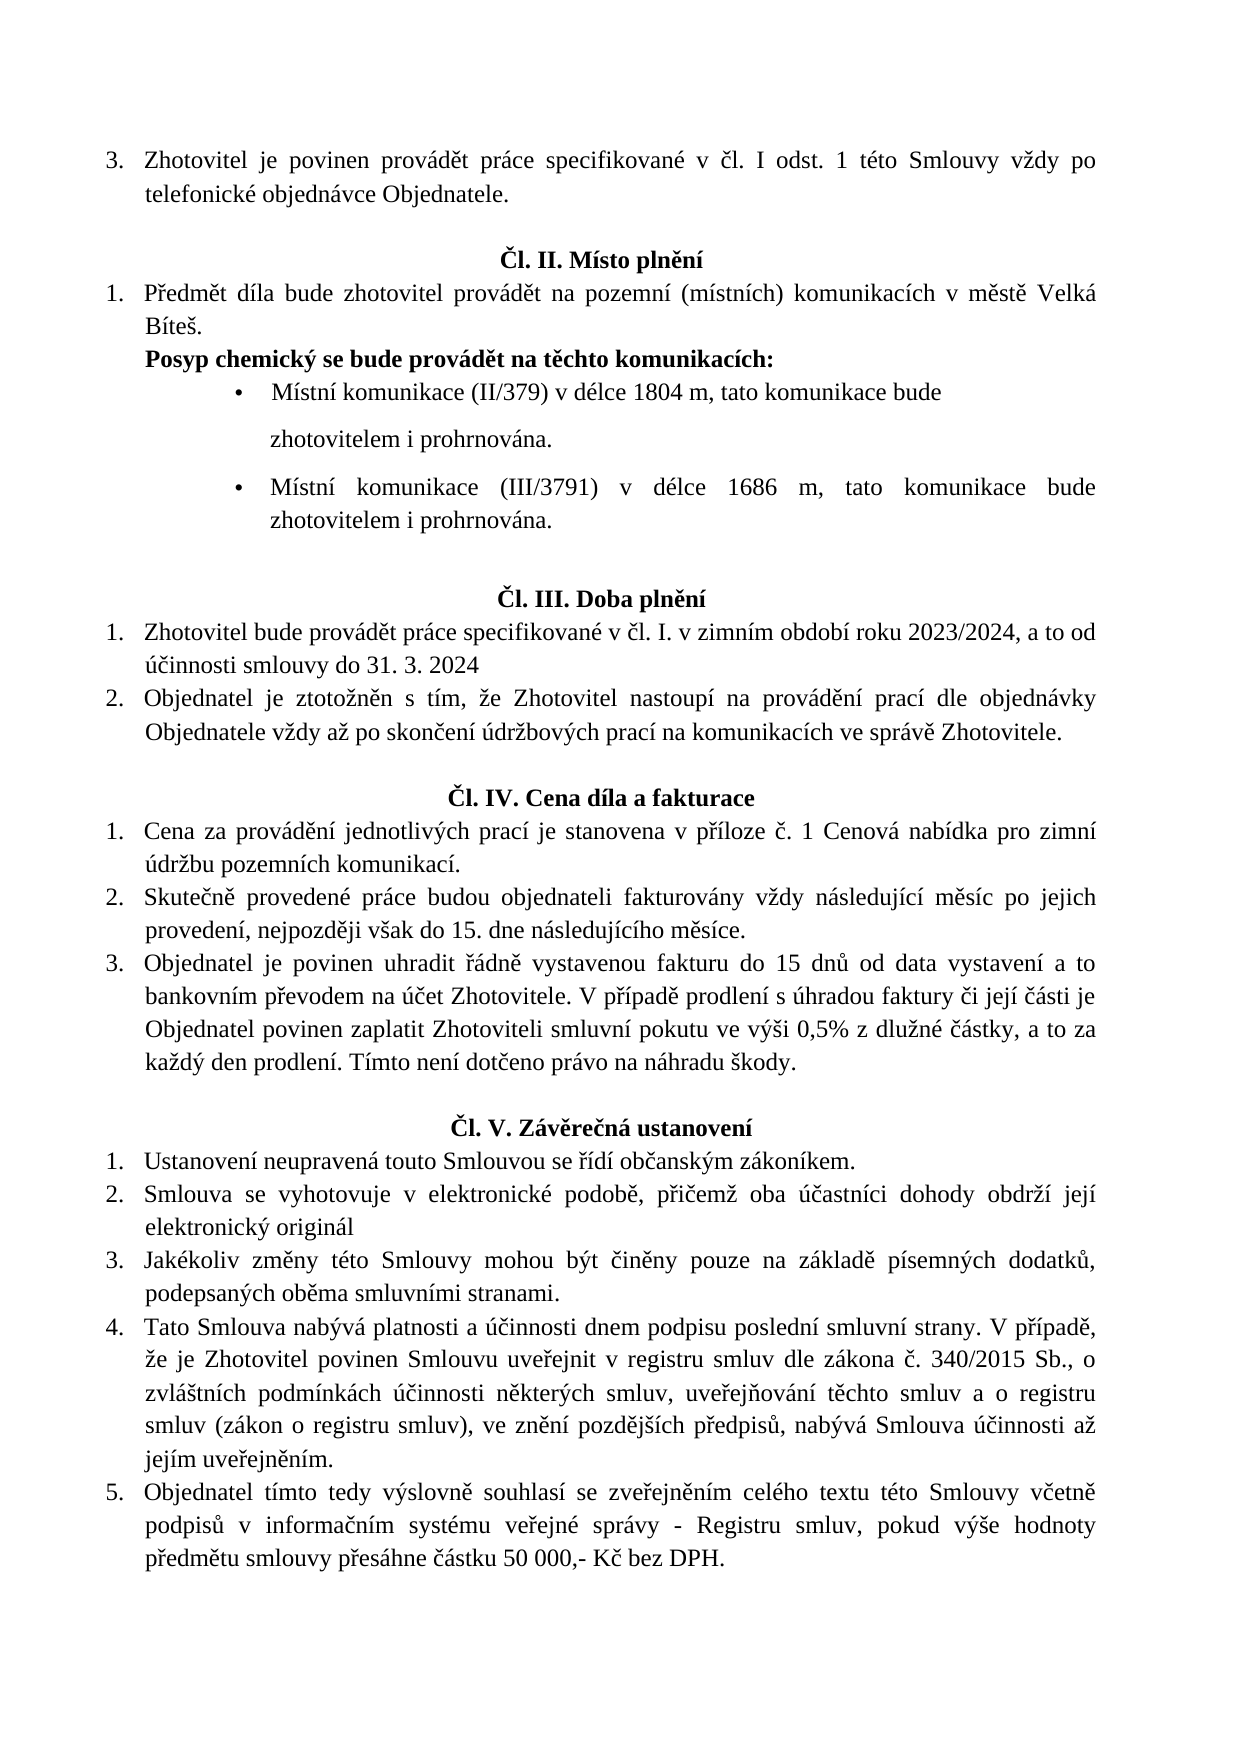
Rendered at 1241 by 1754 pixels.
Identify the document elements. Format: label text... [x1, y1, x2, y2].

list Zhotovitel je povinen provádět práce specifikované v čl. I odst. 1 této Smlouvy vždy po telefonické objednávce Objednatele. [105, 146, 1097, 207]
text Čl. IV. Cena díla a fakturace [105, 783, 1097, 812]
list Jakékoliv změny této Smlouvy mohou být činěny pouze na základě písemných dodatků, podepsaných oběma smluvními stranami. [105, 1246, 1097, 1307]
list Ustanovení neupravená touto Smlouvou se řídí občanským zákoníkem. [105, 1146, 1097, 1175]
text zhotovitelem i prohrnována. [270, 424, 1097, 453]
list Smlouva se vyhotovuje v elektronické podobě, přičemž oba účastníci dohody obdrží její elektronický originál [105, 1179, 1097, 1241]
list Objednatel tímto tedy výslovně souhlasí se zveřejněním celého textu této Smlouvy včetně podpisů v informačním systému veřejné správy - Registru smluv, pokud výše hodnoty předmětu smlouvy přesáhne částku 50 000,- Kč bez DPH. [105, 1477, 1097, 1571]
text Čl. III. Doba plnění [105, 584, 1097, 613]
list Zhotovitel bude provádět práce specifikované v čl. I. v zimním období roku 2023/2024, a to od účinnosti smlouvy do 31. 3. 2024 [105, 617, 1097, 679]
list Objednatel je ztotožněn s tím, že Zhotovitel nastoupí na provádění prací dle objednávky Objednatele vždy až po skončení údržbových prací na komunikacích ve správě Zhotovitele. [105, 683, 1097, 745]
list Tato Smlouva nabývá platnosti a účinnosti dnem podpisu poslední smluvní strany. V případě, že je Zhotovitel povinen Smlouvu uveřejnit v registru smluv dle zákona č. 340/2015 Sb., o zvláštních podmínkách účinnosti některých smluv, uveřejňování těchto smluv a o registru smluv (zákon o registru smluv), ve znění pozdějších předpisů, nabývá Smlouva účinnosti až jejím uveřejněním. [105, 1312, 1097, 1472]
list Skutečně provedené práce budou objednateli fakturovány vždy následující měsíc po jejich provedení, nejpozději však do 15. dne následujícího měsíce. [105, 882, 1097, 944]
text Posyp chemický se bude provádět na těchto komunikacích: [105, 344, 1097, 373]
list Místní komunikace (III/3791) v délce 1686 m, tato komunikace bude zhotovitelem i prohrnována. [234, 472, 1097, 534]
text Čl. V. Závěrečná ustanovení [105, 1113, 1097, 1142]
text Čl. II. Místo plnění [105, 245, 1097, 274]
list Objednatel je povinen uhradit řádně vystavenou fakturu do 15 dnů od data vystavení a to bankovním převodem na účet Zhotovitele. V případě prodlení s úhradou faktury či její části je Objednatel povinen zaplatit Zhotoviteli smluvní pokutu ve výši 0,5% z dlužné částky, a to za každý den prodlení. Tímto není dotčeno právo na náhradu škody. [105, 948, 1097, 1076]
list Místní komunikace (II/379) v délce 1804 m, tato komunikace bude [234, 377, 1097, 406]
list Cena za provádění jednotlivých prací je stanovena v příloze č. 1 Cenová nabídka pro zimní údržbu pozemních komunikací. [105, 816, 1097, 878]
list Předmět díla bude zhotovitel provádět na pozemní (místních) komunikacích v městě Velká Bíteš. [105, 278, 1097, 340]
